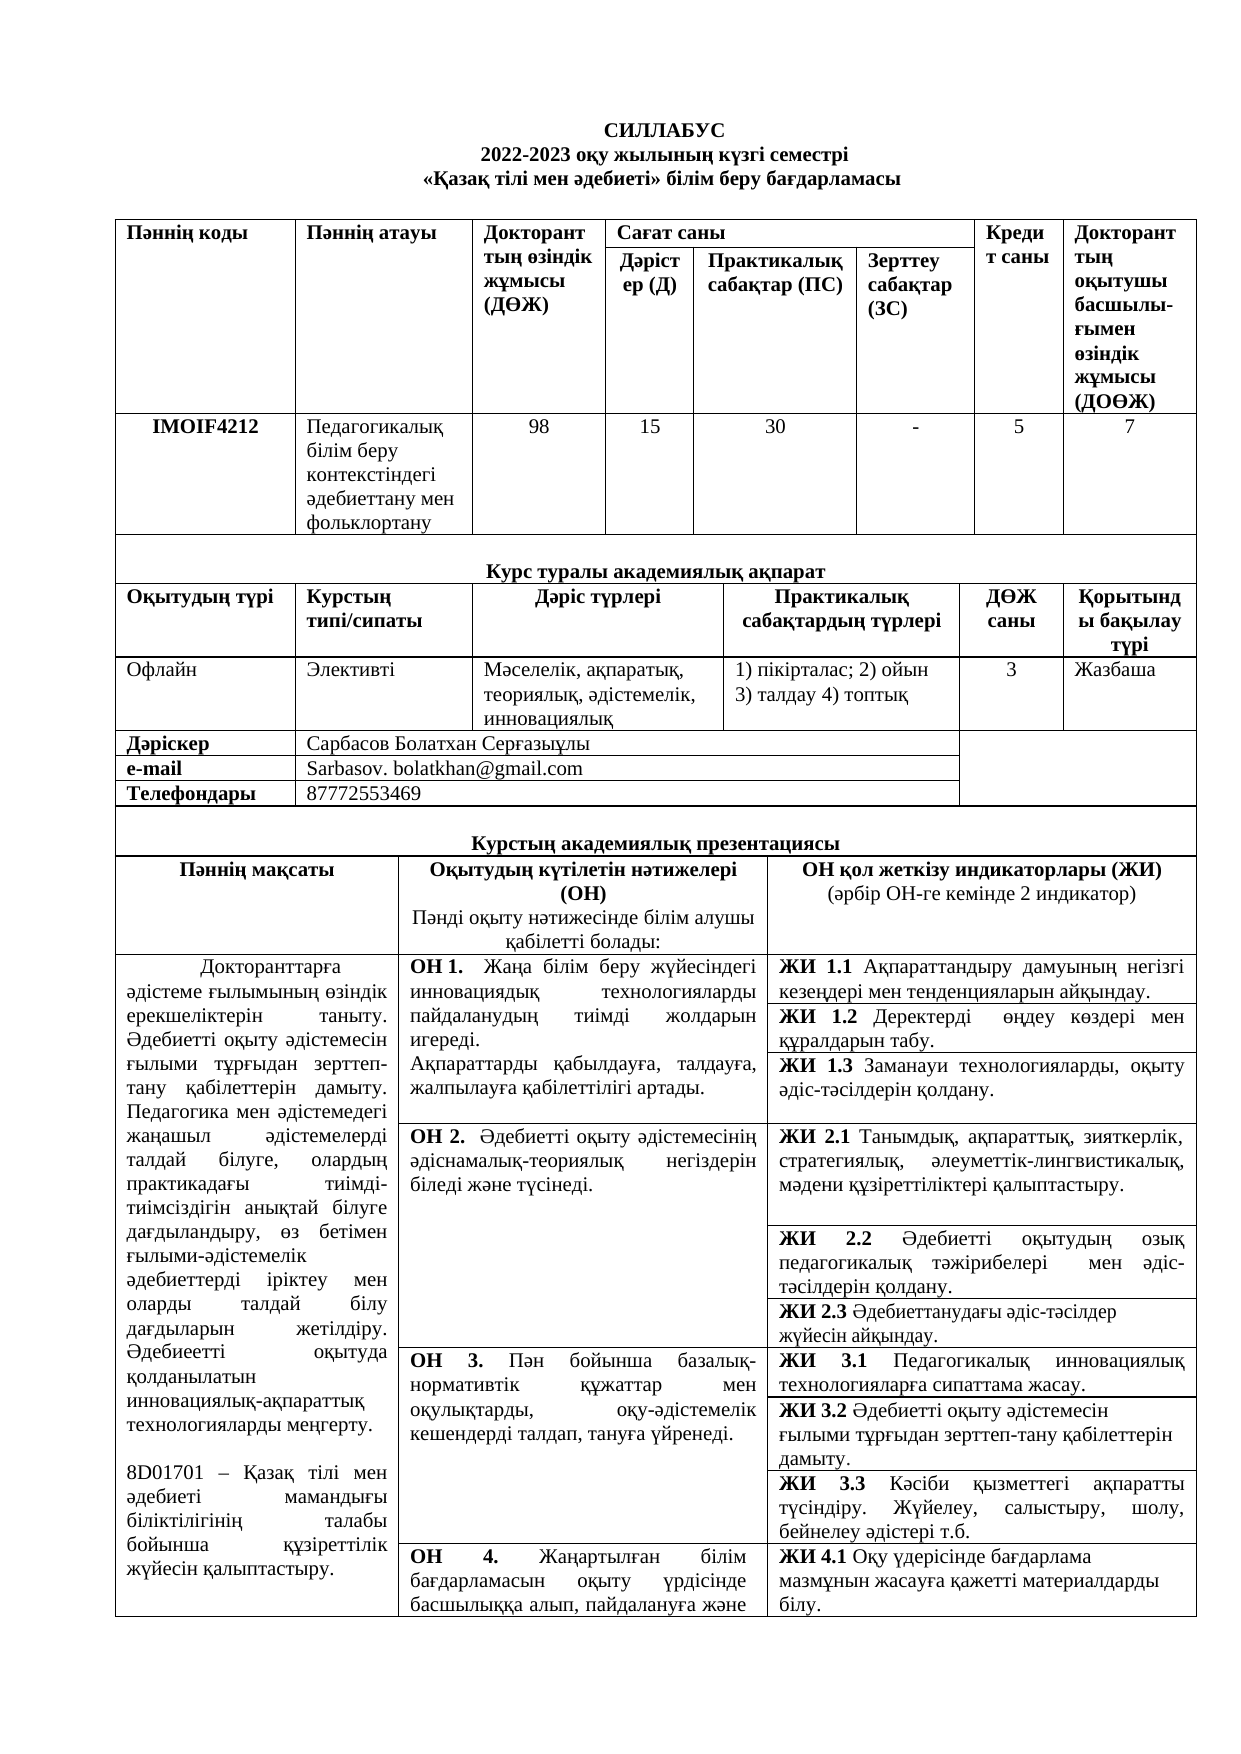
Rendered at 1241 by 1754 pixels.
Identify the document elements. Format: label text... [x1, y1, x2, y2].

table_header Пәннің мақсаты [116, 857, 398, 953]
table_cell ЖИ 2.1 Танымдық, ақпараттық, зияткерлік, стратегиялық, әлеуметтік-лингвистикалық, мәдени құзіреттіліктері қалыптастыру. [768, 1124, 1196, 1225]
table_cell Жазбаша [1064, 658, 1196, 729]
table_cell Практикалық сабақтар (ПС) [694, 248, 856, 413]
table_cell ЖИ 4.1 Оқу үдерісінде бағдарлама мазмұнын жасауға қажетті материалдарды білу. [768, 1544, 1196, 1616]
table_cell ЖИ 1.1 Ақпараттандыру дамуының негізгі кезеңдері мен тенденцияларын айқындау. [768, 955, 1196, 1003]
table_cell ЖИ 1.3 Заманауи технологияларды, оқыту әдіс-тәсілдерін қолдану. [768, 1053, 1196, 1123]
table_cell Сарбасов Болатхан Серғазыұлы [296, 731, 959, 755]
table_cell Педагогикалық білім беру контекстіндегі әдебиеттану мен фольклортану [296, 414, 472, 534]
table_cell ЖИ 2.3 Әдебиеттанудағы әдіс-тәсілдер жүйесін айқындау. [768, 1299, 1196, 1347]
table_cell ЖИ 3.3 Кәсіби қызметтегі ақпаратты түсіндіру. Жүйелеу, салыстыру, шолу, бейнелеу әдістері т.б. [768, 1471, 1196, 1543]
table_cell 7 [1064, 414, 1196, 534]
table_cell ЖИ 3.2 Әдебиетті оқыту әдістемесін ғылыми тұрғыдан зерттеп-тану қабілеттерін дамыту. [768, 1398, 1196, 1470]
table_header Оқытудың күтілетін нәтижелері (ОН) Пәнді оқыту нәтижесінде білім алушы қабілетті болады: [399, 857, 767, 953]
table_cell Докторанттарға әдістеме ғылымының өзіндік ерекшеліктерін таныту. Әдебиетті оқыту әдістемесін ғылыми тұрғыдан зерттеп-тану қабілеттерін дамыту. Педагогика мен әдістемедегі жаңашыл әдістемелерді талдай білуге, олардың практикадағы тиімді-тиімсіздігін анықтай білуге дағдыландыру, өз бетімен ғылыми-әдістемелік әдебиеттерді іріктеу мен оларды талдай білу дағдыларын жетілдіру. Әдебиеетті оқытуда қолданылатын инновациялық-ақпараттық технологияларды меңгерту. 8D01701 – Қазақ тілі мен әдебиеті мамандығы біліктілігінің талабы бойынша құзіреттілік жүйесін қалыптастыру. [116, 955, 398, 1616]
table_cell 87772553469 [296, 781, 959, 805]
table_cell Қорытынды бақылау түрі [1064, 584, 1196, 656]
table_cell 30 [694, 414, 856, 534]
table_cell Телефондары [116, 781, 295, 805]
table_cell - [857, 414, 974, 534]
table_cell ЖИ 3.1 Педагогикалық инновациялық технологияларға сипаттама жасау. [768, 1348, 1196, 1396]
table_header ОН қол жеткізу индикаторлары (ЖИ) (әрбір ОН-ге кемінде 2 индикатор) [768, 857, 1196, 953]
table_cell 5 [975, 414, 1063, 534]
table_cell 15 [606, 414, 693, 534]
text «Қазақ тілі мен әдебиеті» білім беру бағдарламасы [177, 166, 1152, 219]
table_cell ОН 2. Әдебиетті оқыту әдістемесінің әдіснамалық-теориялық негіздерін біледі және түсінеді. [399, 1124, 767, 1347]
table_cell Офлайн [116, 658, 295, 729]
table_cell Мәселелік, ақпаратық, теориялық, әдістемелік, инновациялық [473, 658, 723, 729]
table_cell [960, 731, 1196, 805]
table_cell Оқытудың түрі [116, 584, 295, 656]
table_cell e-mail [116, 756, 295, 780]
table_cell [399, 1544, 767, 1616]
text 2022-2023 оқу жылының күзгі семестрі [177, 142, 1152, 166]
table_cell Дәріскер [116, 731, 295, 755]
table_cell ЖИ 1.2 Деректерді өңдеу көздері мен құралдарын табу. [768, 1004, 1196, 1052]
table_header Курстың академиялық презентациясы [116, 807, 1196, 855]
table_cell Элективті [296, 658, 472, 729]
table_cell 3 [960, 658, 1063, 729]
table_header Пәннің коды [116, 220, 295, 413]
table_cell Дәрістер (Д) [606, 248, 693, 413]
text СИЛЛАБУС [177, 118, 1152, 142]
table_cell 1) пікірталас; 2) ойын 3) талдау 4) топтық [724, 658, 959, 729]
table_header Пәннің атауы [296, 220, 472, 413]
table_cell ОН 1. Жаңа білім беру жүйесіндегі инновациядық технологияларды пайдаланудың тиімді жолдарын игереді. Ақпараттарды қабылдауға, талдауға, жалпылауға қабілеттілігі артады. [399, 955, 767, 1123]
table_cell Курс туралы академиялық ақпарат [116, 535, 1196, 583]
table_cell Курстың типі/сипаты [296, 584, 472, 656]
table_cell Зерттеу сабақтар (ЗС) [857, 248, 974, 413]
table_cell 98 [473, 414, 605, 534]
table_header Сағат саны [606, 220, 974, 247]
table_cell ОН 3. Пән бойынша базалық-нормативтік құжаттар мен оқулықтарды, оқу-әдістемелік кешендерді талдап, тануға үйренеді. [399, 1348, 767, 1543]
table_header Кредит саны [975, 220, 1063, 413]
table_cell Дәріс түрлері [473, 584, 723, 656]
table_cell ДӨЖ саны [960, 584, 1063, 656]
table_cell IMOIF4212 [116, 414, 295, 534]
table_cell Sarbasov. bolatkhan@gmail.com [296, 756, 959, 780]
table_cell ЖИ 2.2 Әдебиетті оқытудың озық педагогикалық тәжірибелері мен әдіс-тәсілдерін қолдану. [768, 1226, 1196, 1298]
table_cell Практикалық сабақтардың түрлері [724, 584, 959, 656]
table_header Докторанттың өзіндік жұмысы (ДӨЖ) [473, 220, 605, 413]
table_header Докторанттың оқытушы басшылы-ғымен өзіндік жұмысы (ДОӨЖ) [1064, 220, 1196, 413]
